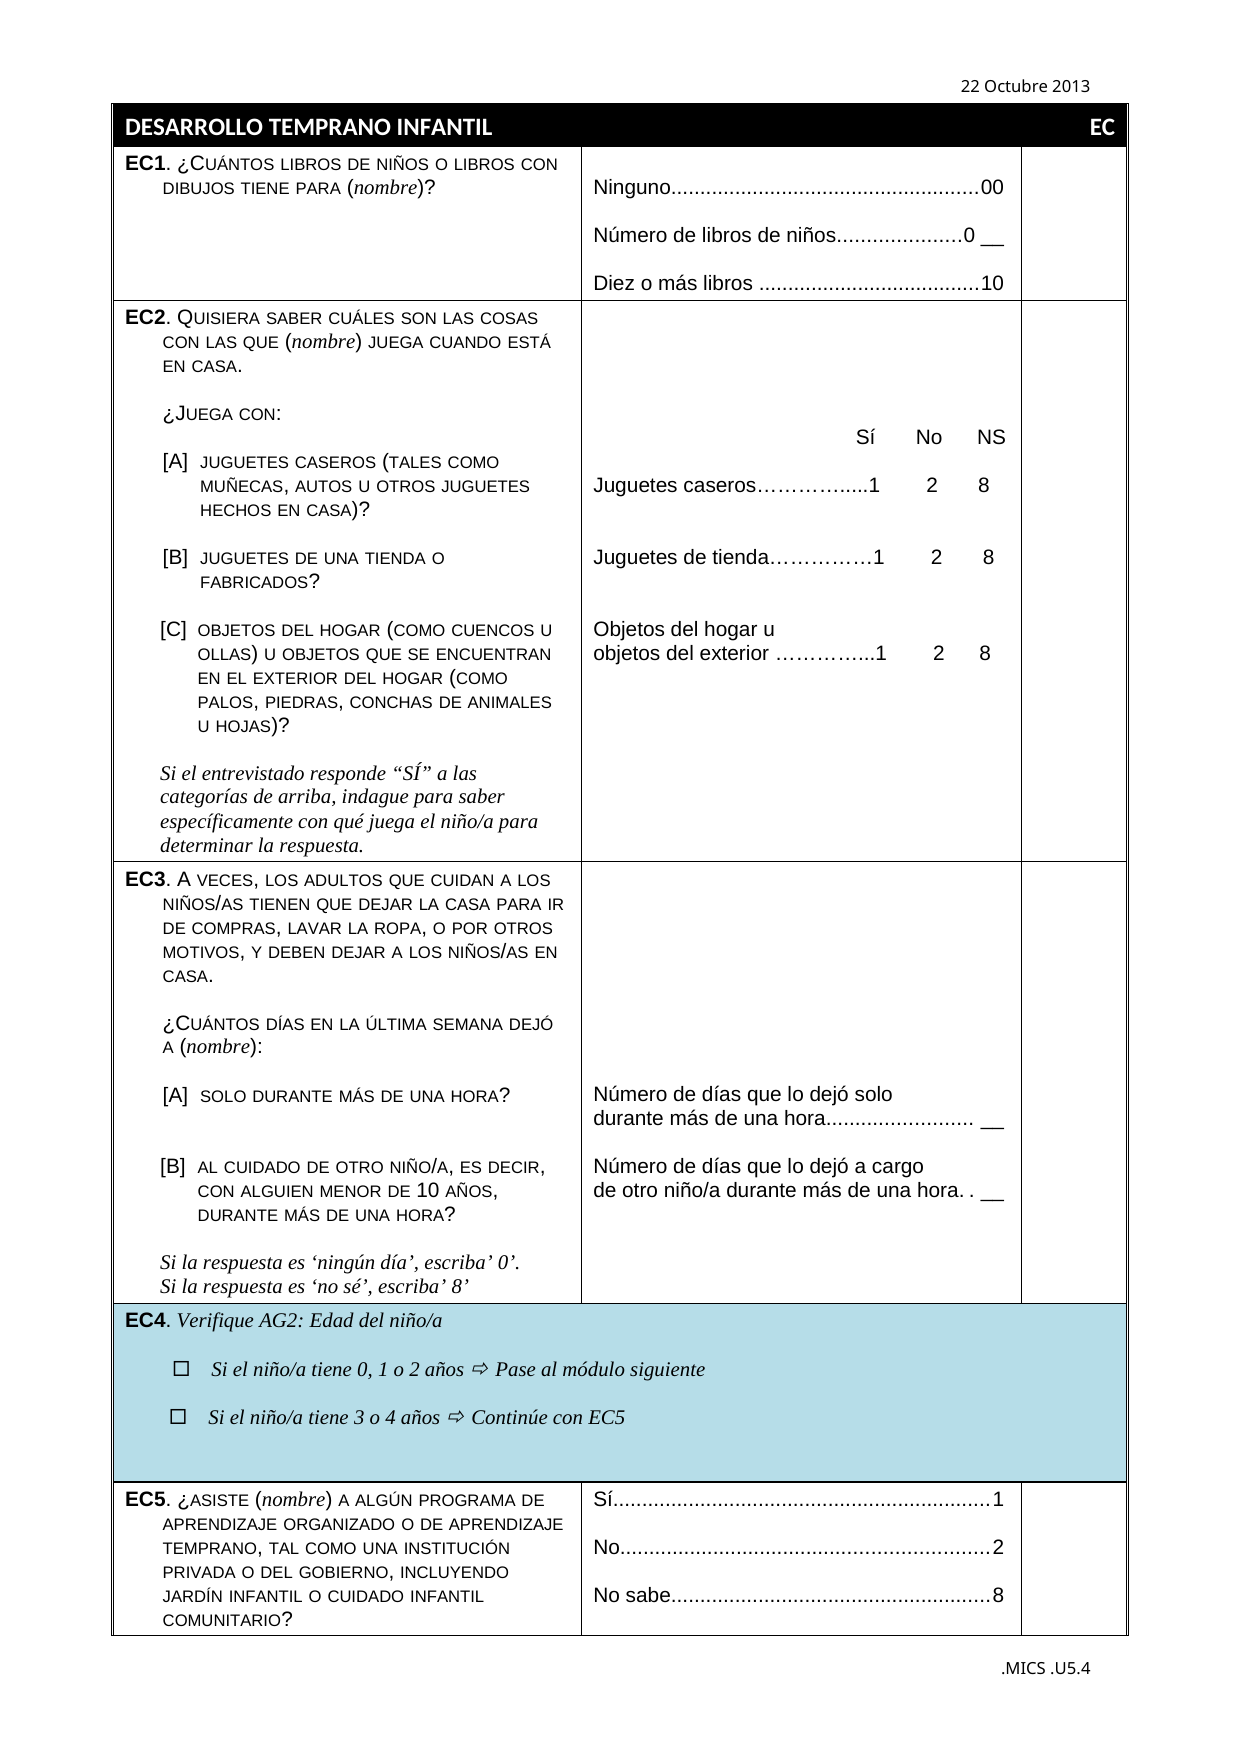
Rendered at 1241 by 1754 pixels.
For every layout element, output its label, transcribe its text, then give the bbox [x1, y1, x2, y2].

table_cell EC1. ¿Cuántos libros de niños o libros con dibujos tiene para (nombre)? [114, 147, 581, 299]
table_cell [1022, 147, 1126, 299]
table_cell Ninguno 00 Número de libros de niños 0 __ Diez o más libros 10 [582, 147, 1021, 299]
table_cell EC3. A veces, los adultos que cuidan a los niños/as tienen que dejar la casa para ir de compras, lavar la ropa, o por otros motivos, y deben dejar a los niños/as en casa. ¿Cuántos días en la última semana dejó a (nombre): [A] solo durante más de una hora? [B] al cuidado de otro niño/a, es decir, con alguien menor de 10 años, durante más de una hora? Si la respuesta es ‘ningún día’, escriba’ 0’. Si la respuesta es ‘no sé’, escriba’ 8’ [114, 862, 581, 1303]
table_header DESARROLLO temprano Infantil eC [114, 106, 1126, 146]
table_cell EC5. ¿asiste (nombre) a algún programa de aprendizaje organizado o de aprendizaje temprano, tal como una institución privada o del gobierno, incluyendo jardín infantil o cuidado infantil comunitario? [114, 1483, 581, 1635]
table_cell [1022, 301, 1126, 861]
table_cell EC4. Verifique AG2: Edad del niño/a Si el niño/a tiene 0, 1 o 2 años Pase al módulo siguiente Si el niño/a tiene 3 o 4 años Continúe con EC5 [114, 1304, 1126, 1481]
table_cell Sí No NS Juguetes caseros………….....1 2 8 Juguetes de tienda……………1 2 8 Objetos del hogar u objetos del exterior …………...1 2 8 [582, 301, 1021, 861]
table_cell [1022, 1483, 1126, 1635]
table_cell EC2. Quisiera saber cuáles son las cosas con las que (nombre) juega cuando está en casa. ¿Juega con: [A] juguetes caseros (tales como muñecas, autos u otros juguetes hechos en casa)? [B] juguetes de una tienda o fabricados? [C] objetos del hogar (como cuencos u ollas) u objetos que se encuentran en el exterior del hogar (como palos, piedras, conchas de animales u hojas)? Si el entrevistado responde “SÍ” a las categorías de arriba, indague para saber específicamente con qué juega el niño/a para determinar la respuesta. [114, 301, 581, 861]
table_cell Sí. 1 No 2 No sabe 8 [582, 1483, 1021, 1635]
table_cell [1022, 862, 1126, 1303]
table_cell Número de días que lo dejó solo durante más de una hora __ Número de días que lo dejó a cargo de otro niño/a durante más de una hora __ [582, 862, 1021, 1303]
